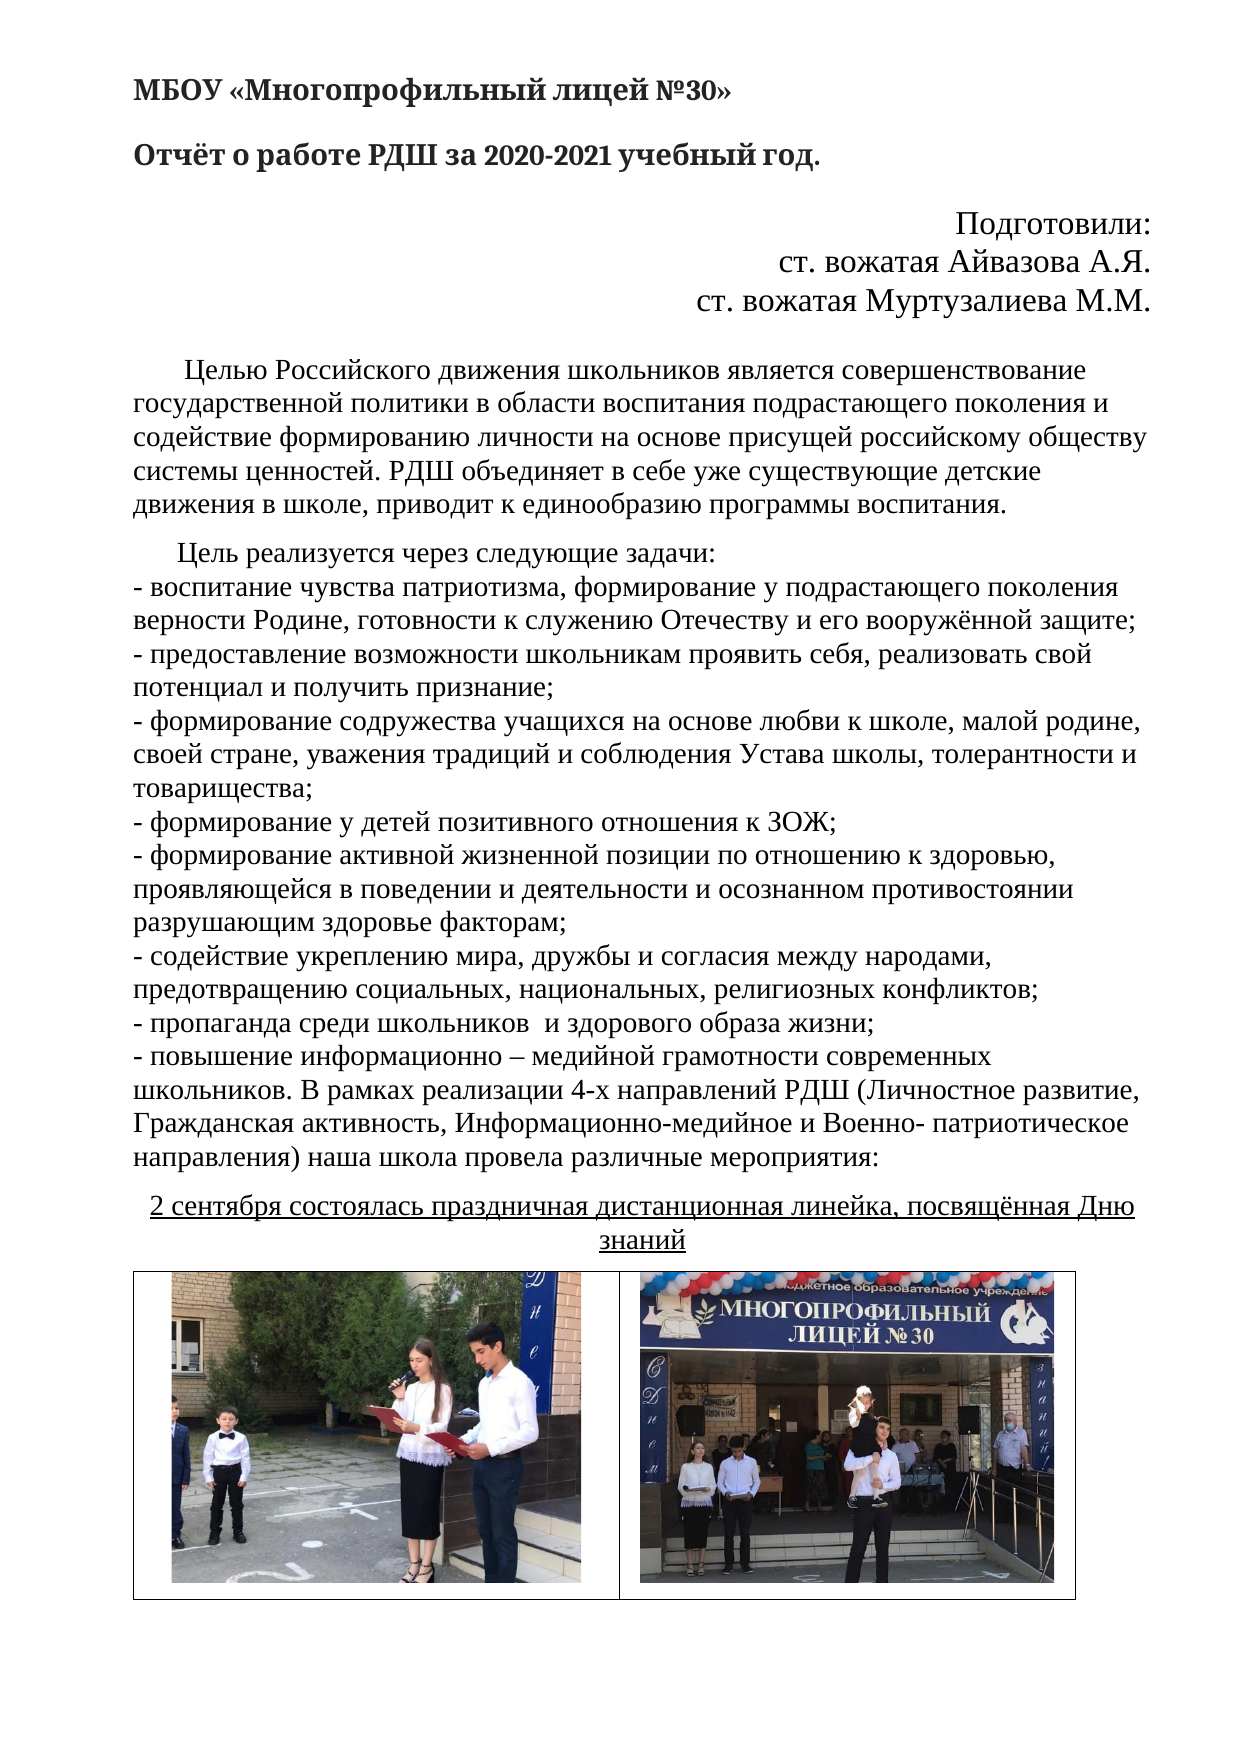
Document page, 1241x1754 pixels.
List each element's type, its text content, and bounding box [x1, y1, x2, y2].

text Отчёт о работе РДШ за 2020-2021 учебный год. [133, 139, 1152, 172]
table_header [134, 1272, 619, 1598]
text Целью Российского движения школьников является совершенствование государственной политики в области воспитания подрастающего поколения и содействие формированию личности на основе присущей российскому обществу системы ценностей. РДШ объединяет в себе уже существующие детские движения в школе, приводит к единообразию программы воспитания. [133, 352, 1152, 520]
text ст. вожатая Айвазова А.Я. [133, 242, 1152, 280]
text Цель реализуется через следующие задачи: - воспитание чувства патриотизма, формирование у подрастающего поколения верности Родине, готовности к служению Отечеству и его вооружённой защите; - предоставление возможности школьникам проявить себя, реализовать свой потенциал и получить признание; - формирование содружества учащихся на основе любви к школе, малой родине, своей стране, уважения традиций и соблюдения Устава школы, толерантности и товарищества; - формирование у детей позитивного отношения к ЗОЖ; - формирование активной жизненной позиции по отношению к здоровью, проявляющейся в поведении и деятельности и осознанном противостоянии разрушающим здоровье факторам; - содействие укреплению мира, дружбы и согласия между народами, предотвращению социальных, национальных, религиозных конфликтов; - пропаганда среди школьников и здорового образа жизни; - повышение информационно – медийной грамотности современных школьников. В рамках реализации 4-х направлений РДШ (Личностное развитие, Гражданская активность, Информационно-медийное и Военно- патриотическое направления) наша школа провела различные мероприятия: [133, 535, 1152, 1173]
picture [640, 1272, 1055, 1583]
picture [171, 1272, 582, 1583]
text Подготовили: [133, 203, 1152, 242]
text МБОУ «Многопрофильный лицей №30» [133, 74, 1152, 107]
text ст. вожатая Муртузалиева М.М. [133, 280, 1152, 318]
text 2 сентября состоялась праздничная дистанционная линейка, посвящённая Дню знаний [133, 1188, 1152, 1255]
table_header [620, 1272, 1075, 1598]
